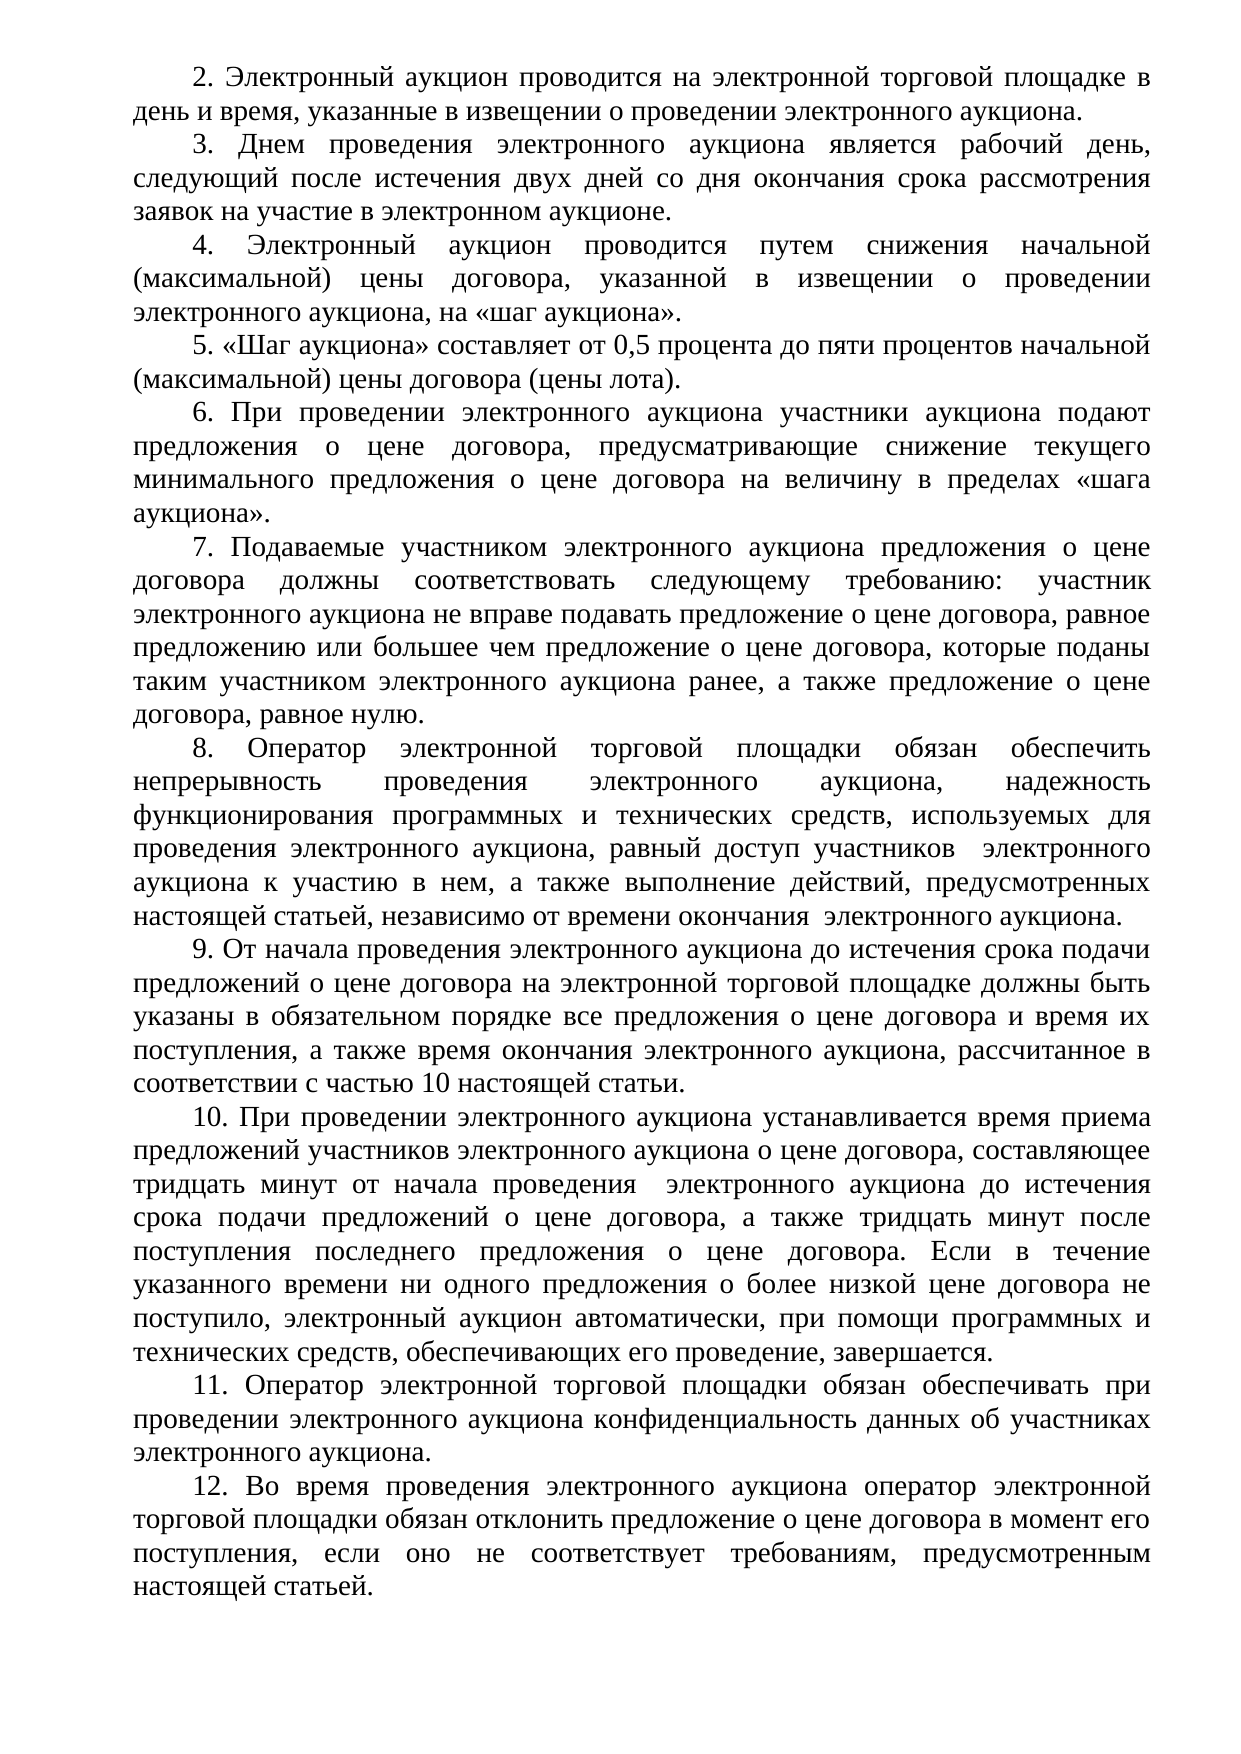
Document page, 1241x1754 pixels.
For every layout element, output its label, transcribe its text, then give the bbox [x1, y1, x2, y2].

text 7. Подаваемые участником электронного аукциона предложения о цене договора должны соответствовать следующему требованию: участник электронного аукциона не вправе подавать предложение о цене договора, равное предложению или большее чем предложение о цене договора, которые поданы таким участником электронного аукциона ранее, а также предложение о цене договора, равное нулю. [133, 529, 1152, 730]
text 9. От начала проведения электронного аукциона до истечения срока подачи предложений о цене договора на электронной торговой площадке должны быть указаны в обязательном порядке все предложения о цене договора и время их поступления, а также время окончания электронного аукциона, рассчитанное в соответствии с частью 10 настоящей статьи. [133, 931, 1152, 1099]
text 12. Во время проведения электронного аукциона оператор электронной торговой площадки обязан отклонить предложение о цене договора в момент его поступления, если оно не соответствует требованиям, предусмотренным настоящей статьей. [133, 1468, 1152, 1602]
text 10. При проведении электронного аукциона устанавливается время приема предложений участников электронного аукциона о цене договора, составляющее тридцать минут от начала проведения электронного аукциона до истечения срока подачи предложений о цене договора, а также тридцать минут после поступления последнего предложения о цене договора. Если в течение указанного времени ни одного предложения о более низкой цене договора не поступило, электронный аукцион автоматически, при помощи программных и технических средств, обеспечивающих его проведение, завершается. [133, 1099, 1152, 1367]
text 11. Оператор электронной торговой площадки обязан обеспечивать при проведении электронного аукциона конфиденциальность данных об участниках электронного аукциона. [133, 1367, 1152, 1468]
text 8. Оператор электронной торговой площадки обязан обеспечить непрерывность проведения электронного аукциона, надежность функционирования программных и технических средств, используемых для проведения электронного аукциона, равный доступ участников электронного аукциона к участию в нем, а также выполнение действий, предусмотренных настоящей статьей, независимо от времени окончания электронного аукциона. [133, 730, 1152, 931]
text 4. Электронный аукцион проводится путем снижения начальной (максимальной) цены договора, указанной в извещении о проведении электронного аукциона, на «шаг аукциона». [133, 227, 1152, 327]
text 6. При проведении электронного аукциона участники аукциона подают предложения о цене договора, предусматривающие снижение текущего минимального предложения о цене договора на величину в пределах «шага аукциона». [133, 394, 1152, 529]
text 2. Электронный аукцион проводится на электронной торговой площадке в день и время, указанные в извещении о проведении электронного аукциона. [133, 59, 1152, 126]
text 3. Днем проведения электронного аукциона является рабочий день, следующий после истечения двух дней со дня окончания срока рассмотрения заявок на участие в электронном аукционе. [133, 126, 1152, 227]
text 5. «Шаг аукциона» составляет от 0,5 процента до пяти процентов начальной (максимальной) цены договора (цены лота). [133, 327, 1152, 394]
